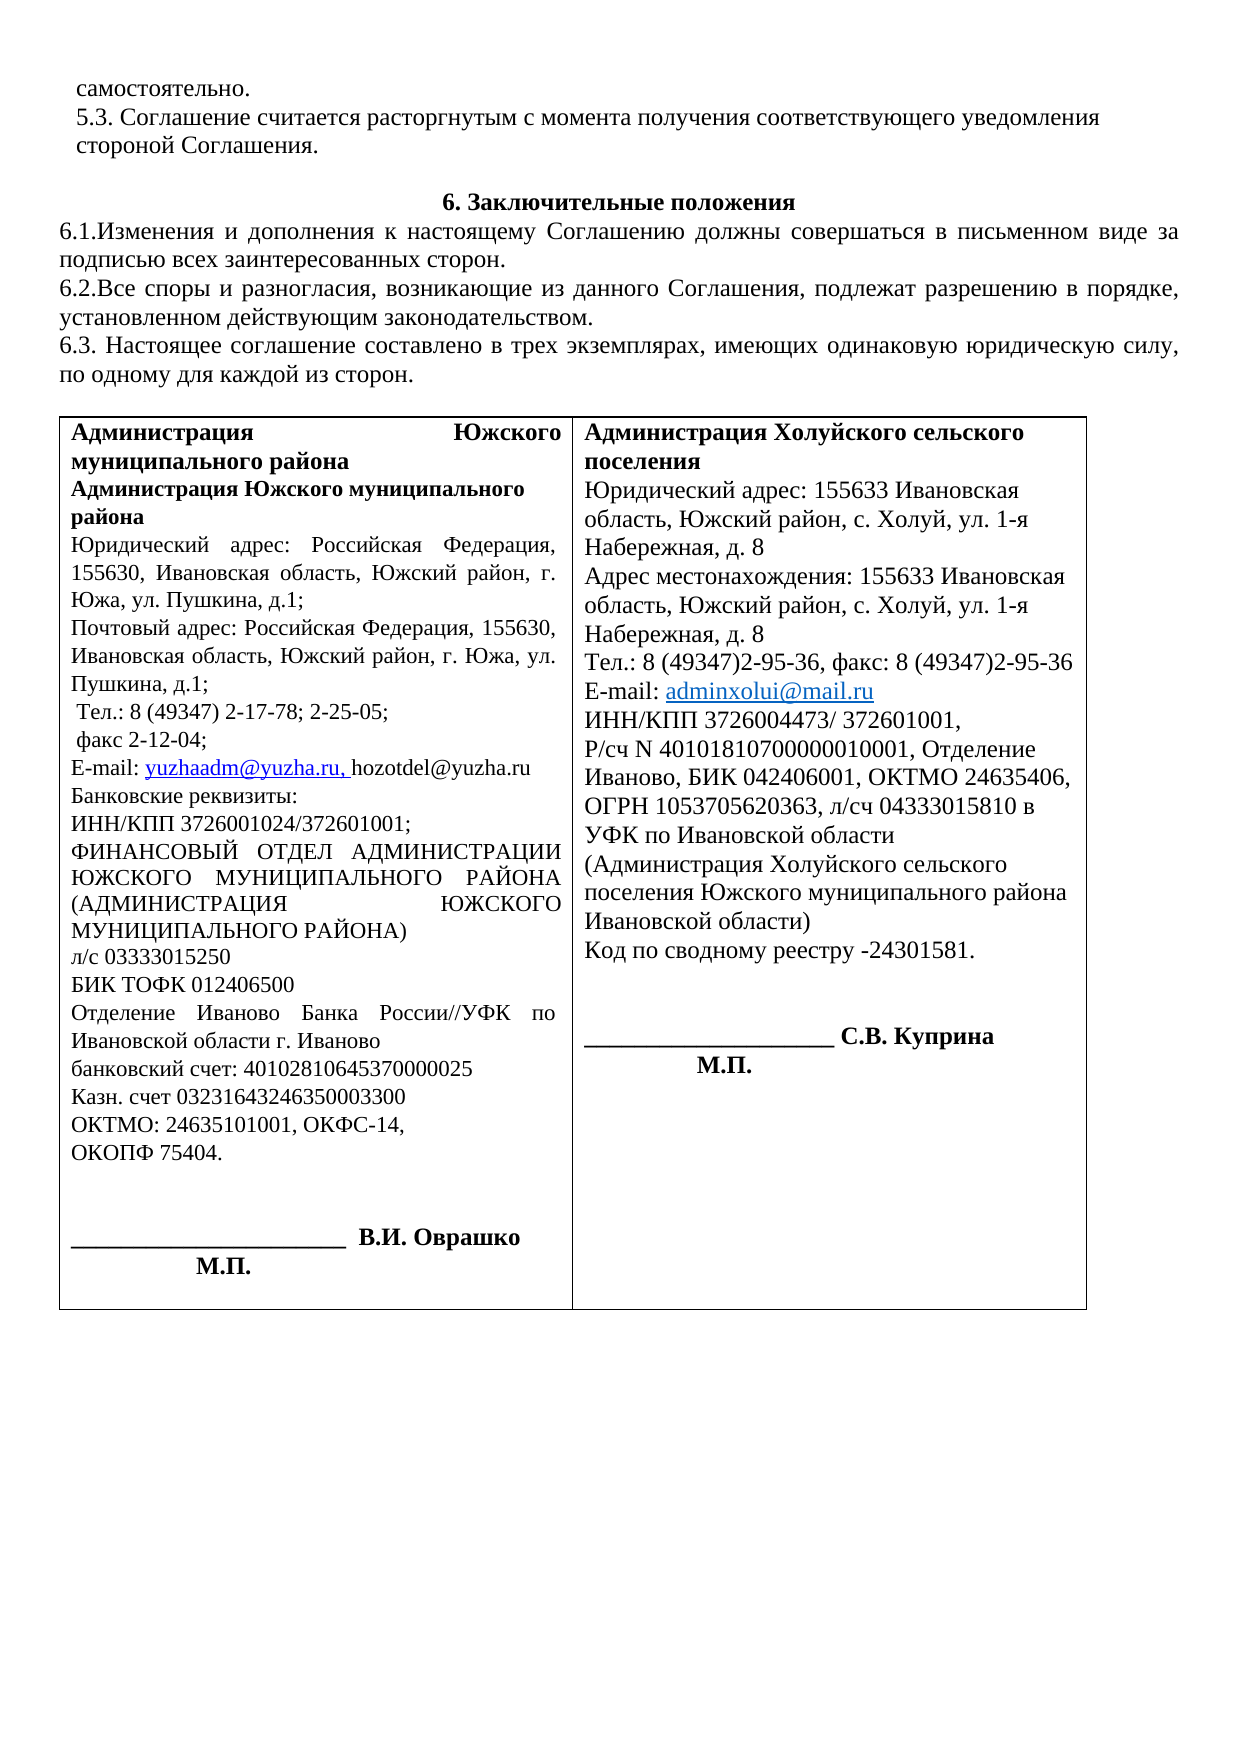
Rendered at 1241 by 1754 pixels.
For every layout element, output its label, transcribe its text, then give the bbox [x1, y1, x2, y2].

text 6. Заключительные положения [59, 188, 1178, 217]
text 6.3. Настоящее соглашение составлено в трех экземплярах, имеющих одинаковую юридическую силу, по одному для каждой из сторон. [59, 331, 1181, 388]
table_header Администрация Холуйского сельского поселения Юридический адрес: 155633 Ивановская область, Южский район, с. Холуй, ул. 1-я Набережная, д. 8 Адрес местонахождения: 155633 Ивановская область, Южский район, с. Холуй, ул. 1-я Набережная, д. 8 Тел.: 8 (49347)2-95-36, факс: 8 (49347)2-95-36 E-mail: adminxolui@mail.ru ИНН/КПП 3726004473/ 372601001, Р/сч N 40101810700000010001, Отделение Иваново, БИК 042406001, ОКТМО 24635406, ОГРН 1053705620363, л/сч 04333015810 в УФК по Ивановской области (Администрация Холуйского сельского поселения Южского муниципального района Ивановской области) Код по сводному реестру -24301581. ____________________ С.В. Куприна М.П. [573, 418, 1086, 1309]
text 6.2.Все споры и разногласия, возникающие из данного Соглашения, подлежат разрешению в порядке, установленном действующим законодательством. [59, 274, 1181, 331]
text 6.1.Изменения и дополнения к настоящему Соглашению должны совершаться в письменном виде за подписью всех заинтересованных сторон. [59, 217, 1181, 274]
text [76, 74, 1181, 102]
text 5.3. Соглашение считается расторгнутым с момента получения соответствующего уведомления стороной Соглашения. [76, 102, 1181, 159]
table_header Администрация Южского муниципального района Администрация Южского муниципального района Юридический адрес: Российская Федерация, 155630, Ивановская область, Южский район, г. Южа, ул. Пушкина, д.1; Почтовый адрес: Российская Федерация, 155630, Ивановская область, Южский район, г. Южа, ул. Пушкина, д.1; Тел.: 8 (49347) 2-17-78; 2-25-05; факс 2-12-04; E-mail: yuzhaadm@yuzha.ru, hozotdel@yuzha.ru Банковские реквизиты: ИНН/КПП 3726001024/372601001; ФИНАНСОВЫЙ ОТДЕЛ АДМИНИСТРАЦИИ ЮЖСКОГО МУНИЦИПАЛЬНОГО РАЙОНА (АДМИНИСТРАЦИЯ ЮЖСКОГО МУНИЦИПАЛЬНОГО РАЙОНА) л/с 03333015250 БИК ТОФК 012406500 Отделение Иваново Банка России//УФК по Ивановской области г. Иваново банковский счет: 40102810645370000025 Казн. счет 03231643246350003300 ОКТМО: 24635101001, ОКФС-14, ОКОПФ 75404. ______________________ В.И. Оврашко М.П. [60, 418, 572, 1309]
